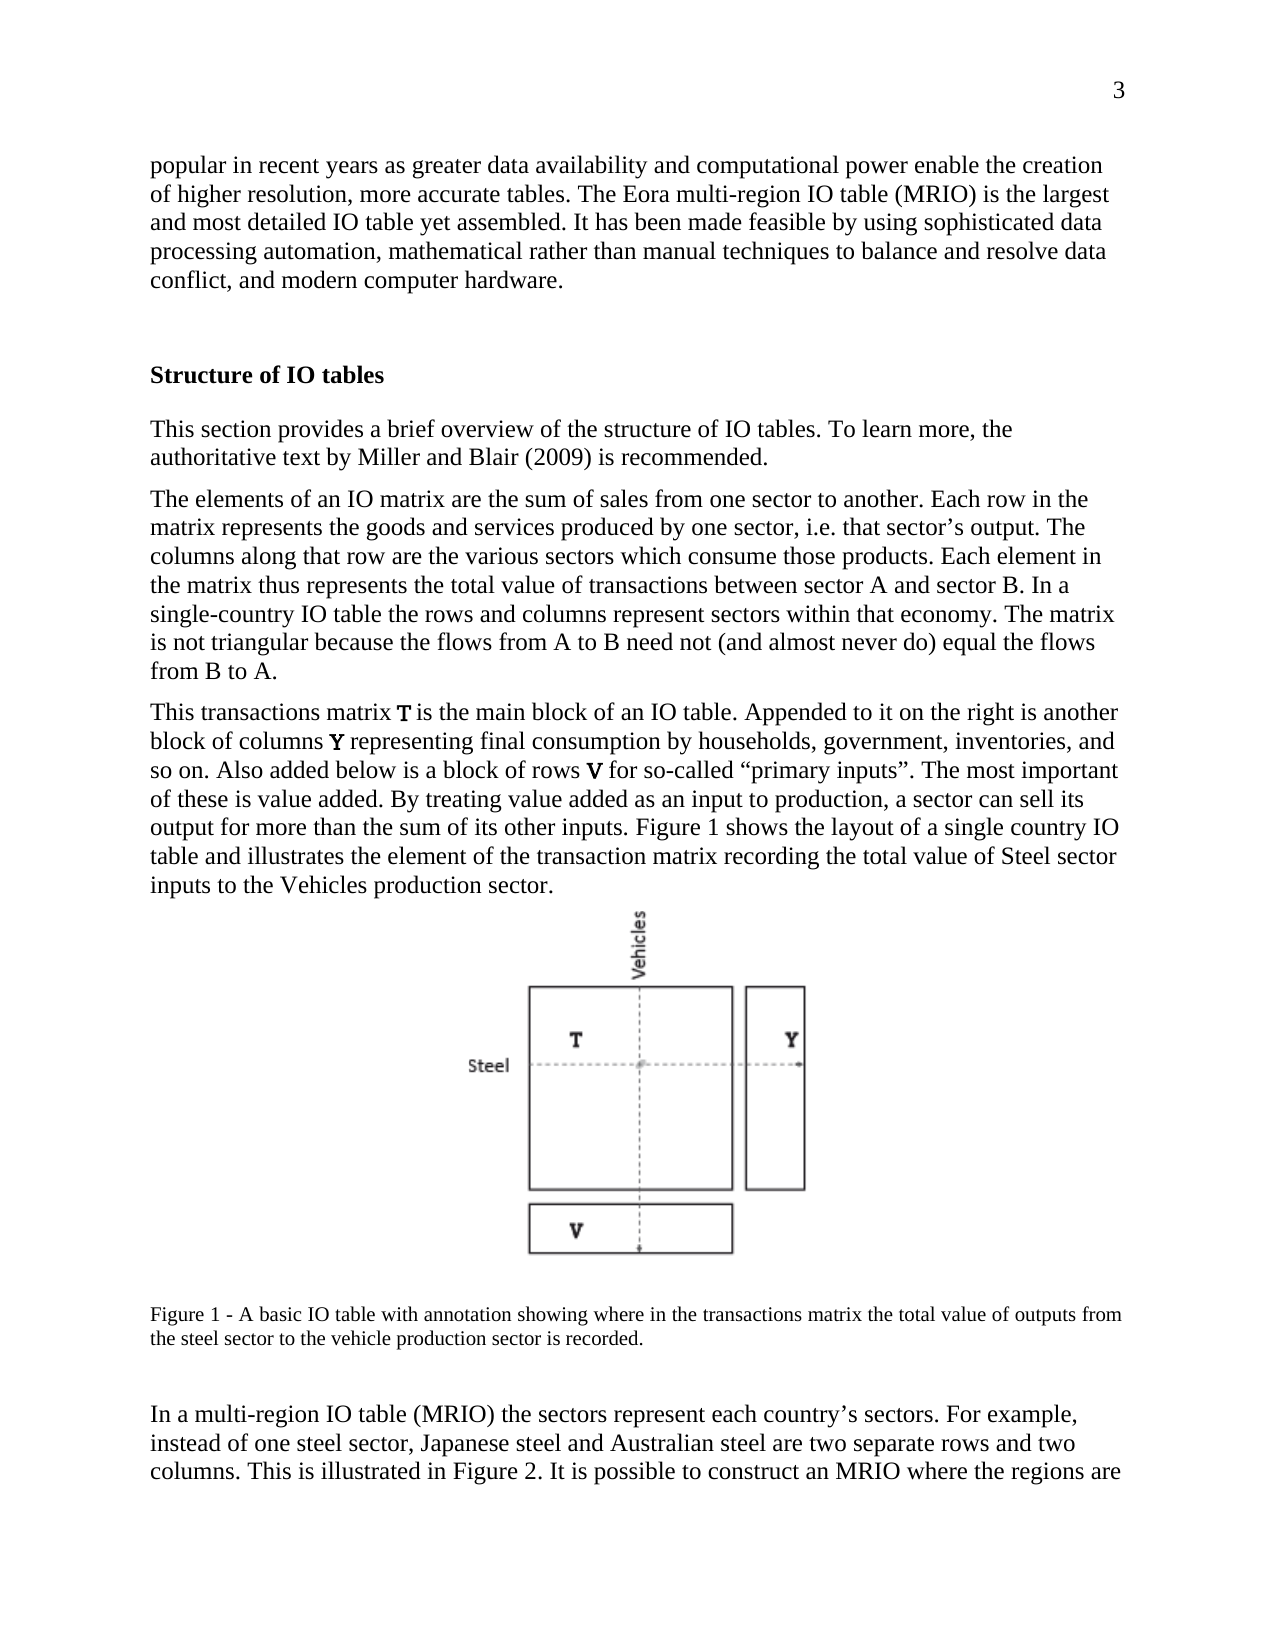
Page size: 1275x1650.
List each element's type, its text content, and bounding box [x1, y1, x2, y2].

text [150, 150, 1125, 294]
text This section provides a brief overview of the structure of IO tables. To learn more, the authoritative text by Miller and Blair (2009) is recommended. [150, 414, 1125, 471]
subtitle Structure of IO tables [150, 360, 1125, 389]
picture [468, 911, 807, 1290]
text The elements of an IO matrix are the sum of sales from one sector to another. Each row in the matrix represents the goods and services produced by one sector, i.e. that sector’s output. The columns along that row are the various sectors which consume those products. Each element in the matrix thus represents the total value of transactions between sector A and sector B. In a single-country IO table the rows and columns represent sectors within that economy. The matrix is not triangular because the flows from A to B need not (and almost never do) equal the flows from B to A. [150, 484, 1125, 685]
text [150, 1399, 1125, 1485]
text Figure 1 - A basic IO table with annotation showing where in the transactions matrix the total value of outputs from the steel sector to the vehicle production sector is recorded. [150, 1302, 1125, 1350]
text This transactions matrix T is the main block of an IO table. Appended to it on the right is another block of columns Y representing final consumption by households, government, inventories, and so on. Also added below is a block of rows V for so-called “primary inputs”. The most important of these is value added. By treating value added as an input to production, a sector can sell its output for more than the sum of its other inputs. Figure 1 shows the layout of a single country IO table and illustrates the element of the transaction matrix recording the total value of Steel sector inputs to the Vehicles production sector. [150, 697, 1125, 899]
